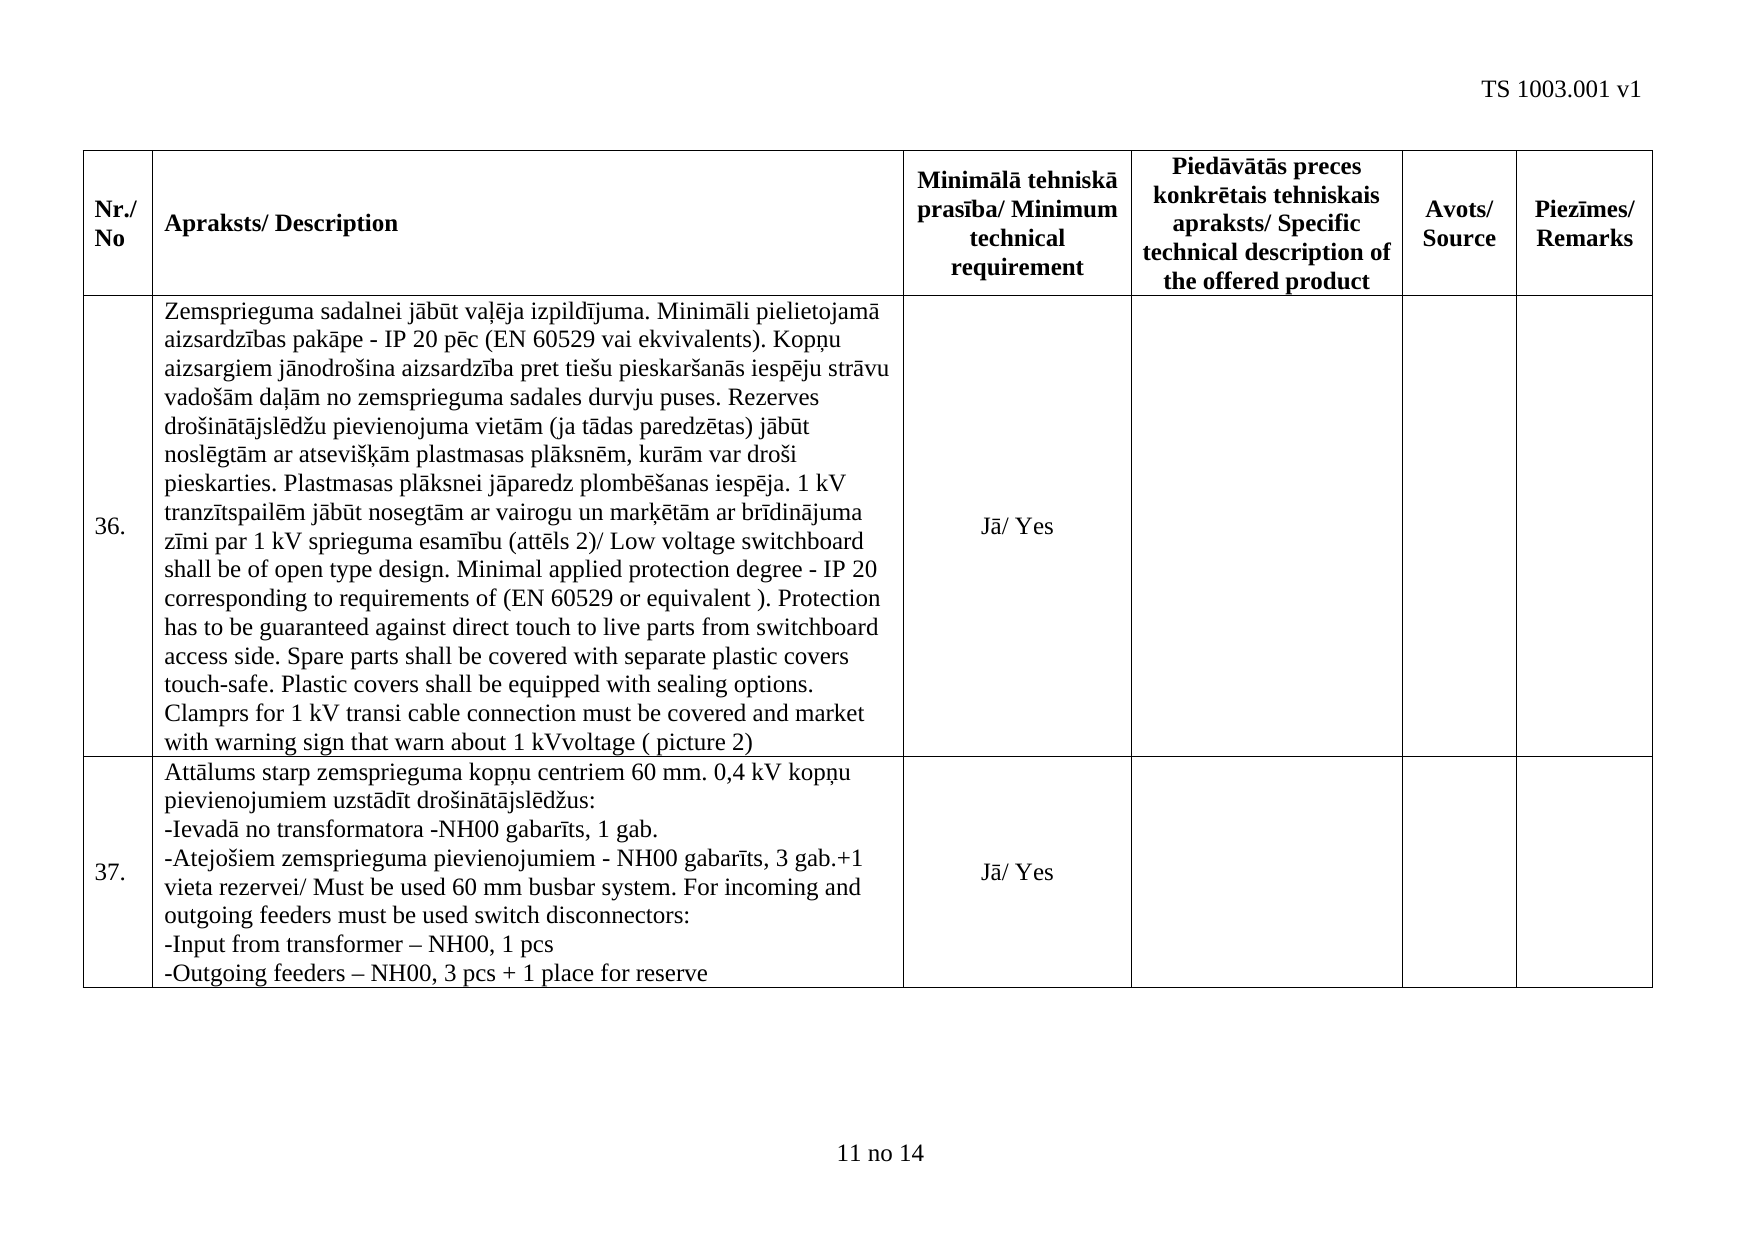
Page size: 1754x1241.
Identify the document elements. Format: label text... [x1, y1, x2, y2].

table_cell [84, 296, 152, 756]
table_cell Jā/ Yes [904, 296, 1131, 756]
table_cell [84, 757, 152, 987]
table_cell [1517, 757, 1652, 987]
table_cell [1132, 296, 1402, 756]
table_header Nr./ No [84, 151, 152, 295]
table_header Apraksts/ Description [153, 151, 903, 295]
table_header Piedāvātās preces konkrētais tehniskais apraksts/ Specific technical description of the offered product [1132, 151, 1402, 295]
table_header Minimālā tehniskā prasība/ Minimum technical requirement [904, 151, 1131, 295]
table_cell [1403, 296, 1516, 756]
table_cell [1403, 757, 1516, 987]
table_cell Jā/ Yes [904, 757, 1131, 987]
table_header Avots/ Source [1403, 151, 1516, 295]
table_cell [1517, 296, 1652, 756]
table_cell Zemsprieguma sadalnei jābūt vaļēja izpildījuma. Minimāli pielietojamā aizsardzības pakāpe - IP 20 pēc (EN 60529 vai ekvivalents). Kopņu aizsargiem jānodrošina aizsardzība pret tiešu pieskaršanās iespēju strāvu vadošām daļām no zemsprieguma sadales durvju puses. Rezerves drošinātājslēdžu pievienojuma vietām (ja tādas paredzētas) jābūt noslēgtām ar atsevišķām plastmasas plāksnēm, kurām var droši pieskarties. Plastmasas plāksnei jāparedz plombēšanas iespēja. 1 kV tranzītspailēm jābūt nosegtām ar vairogu un marķētām ar brīdinājuma zīmi par 1 kV sprieguma esamību (attēls 2)/ Low voltage switchboard shall be of open type design. Minimal applied protection degree - IP 20 corresponding to requirements of (EN 60529 or equivalent ). Protection has to be guaranteed against direct touch to live parts from switchboard access side. Spare parts shall be covered with separate plastic covers touch-safe. Plastic covers shall be equipped with sealing options. Clamprs for 1 kV transi cable connection must be covered and market with warning sign that warn about 1 kVvoltage ( picture 2) [153, 296, 903, 756]
table_cell [1132, 757, 1402, 987]
table_header Piezīmes/ Remarks [1517, 151, 1652, 295]
table_cell Attālums starp zemsprieguma kopņu centriem 60 mm. 0,4 kV kopņu pievienojumiem uzstādīt drošinātājslēdžus: -Ievadā no transformatora -NH00 gabarīts, 1 gab. -Atejošiem zemsprieguma pievienojumiem - NH00 gabarīts, 3 gab.+1 vieta rezervei/ Must be used 60 mm busbar system. For incoming and outgoing feeders must be used switch disconnectors: -Input from transformer – NH00, 1 pcs -Outgoing feeders – NH00, 3 pcs + 1 place for reserve [153, 757, 903, 987]
